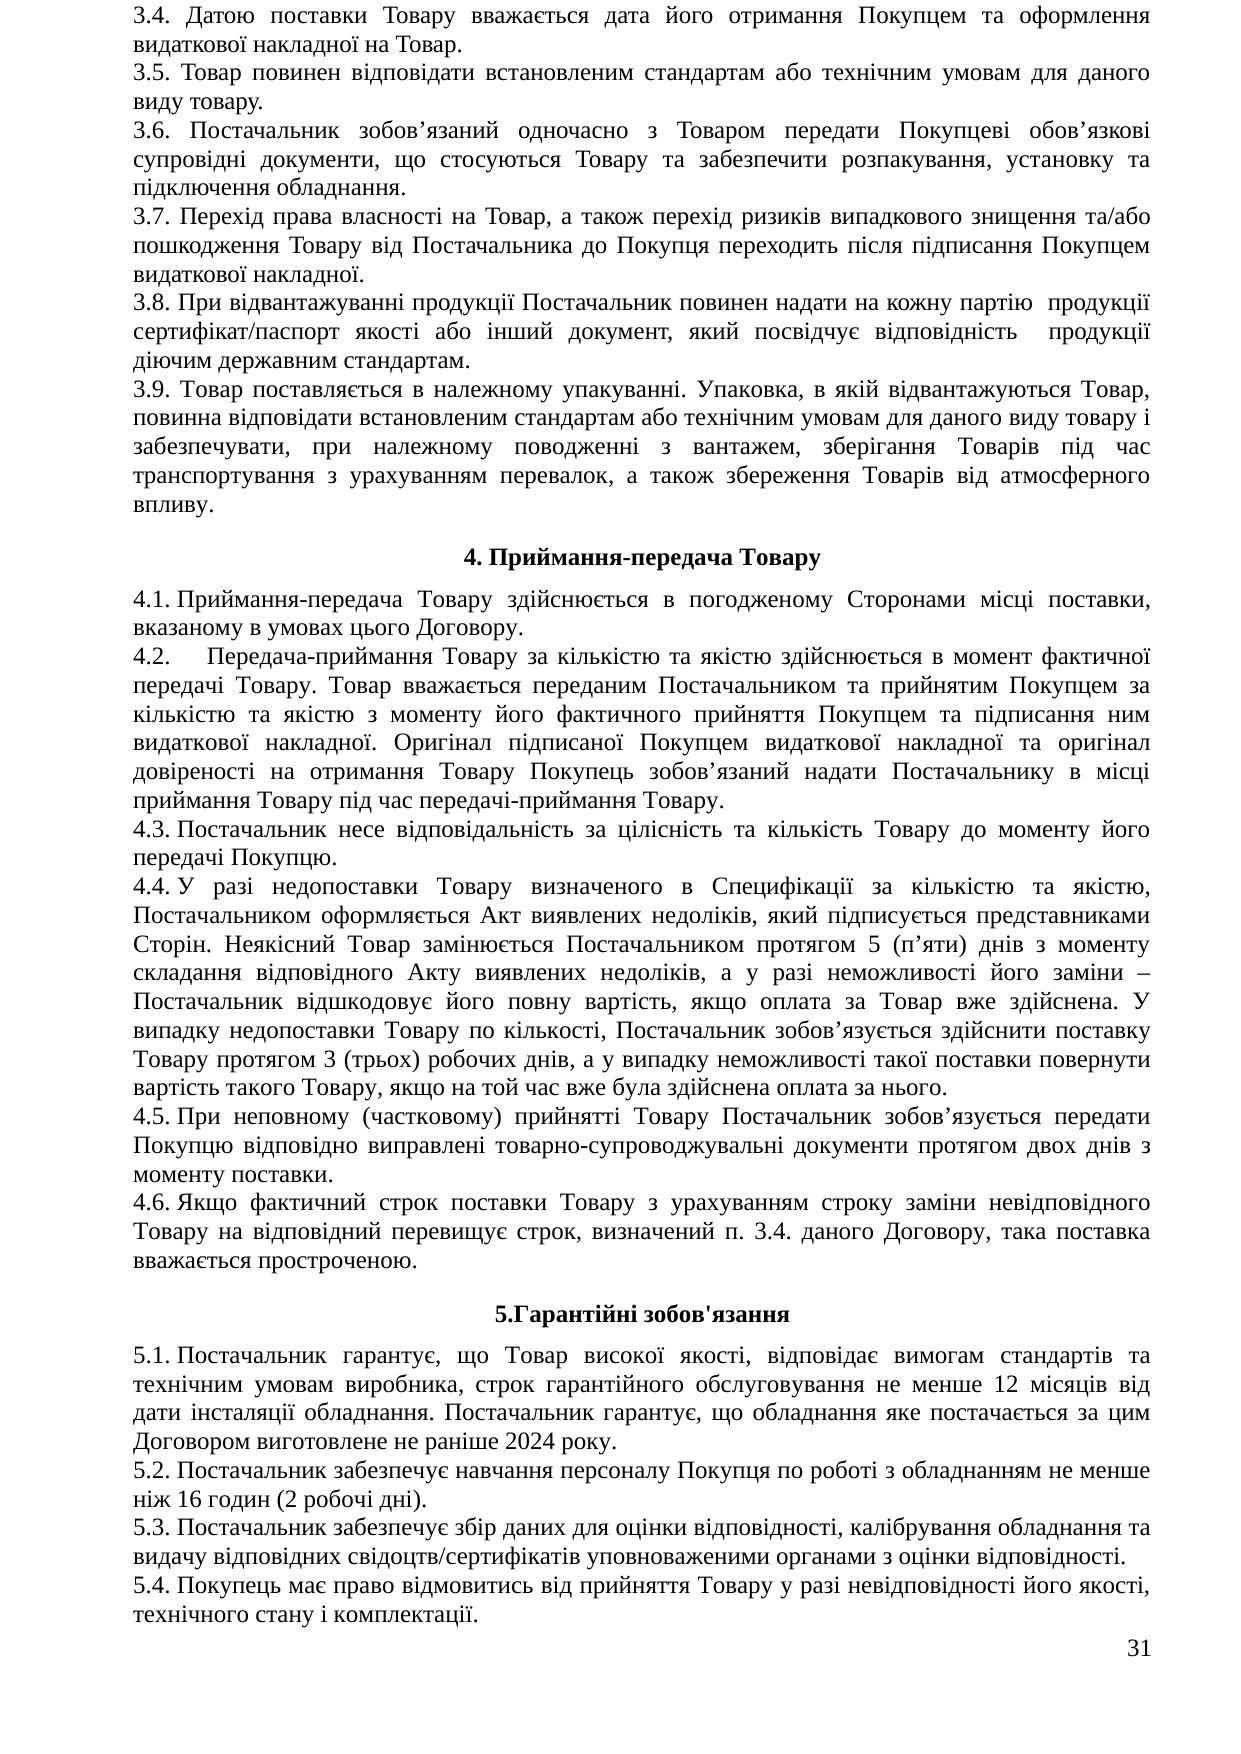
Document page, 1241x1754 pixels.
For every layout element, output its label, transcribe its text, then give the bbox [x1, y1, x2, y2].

text 3.4. Датою поставки Товару вважається дата його отримання Покупцем та оформлення видаткової накладної на Товар. [133, 0, 1152, 57]
text 5.4. Покупець має право відмовитись від прийняття Товару у разі невідповідності його якості, технічного стану і комплектації. [133, 1570, 1152, 1627]
text 3.5. Товар повинен відповідати встановленим стандартам або технічним умовам для даного виду товару. [133, 57, 1152, 115]
text 4.6. Якщо фактичний строк поставки Товару з урахуванням строку заміни невідповідного Товару на відповідний перевищує строк, визначений п. 3.4. даного Договору, така поставка вважається простроченою. [133, 1187, 1152, 1274]
text 5.1. Постачальник гарантує, що Товар високої якості, відповідає вимогам стандартів та технічним умовам виробника, строк гарантійного обслуговування не менше 12 місяців від дати інсталяції обладнання. Постачальник гарантує, що обладнання яке постачається за цим Договором виготовлене не раніше 2024 року. [133, 1340, 1152, 1455]
text 4.3. Постачальник несе відповідальність за цілісність та кількість Товару до моменту його передачі Покупцю. [133, 814, 1152, 871]
text 4.1. Приймання-передача Товару здійснюється в погодженому Сторонами місці поставки, вказаному в умовах цього Договору. [133, 584, 1152, 641]
text 4.5. При неповному (частковому) прийнятті Товару Постачальник зобов’язується передати Покупцю відповідно виправлені товарно-супроводжувальні документи протягом двох днів з моменту поставки. [133, 1101, 1152, 1187]
text 4. Приймання-передача Товару [133, 542, 1152, 571]
text 5.2. Постачальник забезпечує навчання персоналу Покупця по роботі з обладнанням не менше ніж 16 годин (2 робочі дні). [133, 1455, 1152, 1512]
text 5.Гарантійні зобов'язання [133, 1299, 1152, 1327]
text 3.8. При відвантажуванні продукції Постачальник повинен надати на кожну партію продукції сертифікат/паспорт якості або інший документ, який посвідчує відповідність продукції діючим державним стандартам. [133, 287, 1152, 374]
text 3.6. Постачальник зобов’язаний одночасно з Товаром передати Покупцеві обов’язкові супровідні документи, що стосуються Товару та забезпечити розпакування, установку та підключення обладнання. [133, 115, 1152, 201]
text 4.4. У разі недопоставки Товару визначеного в Специфікації за кількістю та якістю, Постачальником оформляється Акт виявлених недоліків, який підписується представниками Сторін. Неякісний Товар замінюється Постачальником протягом 5 (п’яти) днів з моменту складання відповідного Акту виявлених недоліків, а у разі неможливості його заміни – Постачальник відшкодовує його повну вартість, якщо оплата за Товар вже здійснена. У випадку недопоставки Товару по кількості, Постачальник зобов’язується здійснити поставку Товару протягом 3 (трьох) робочих днів, а у випадку неможливості такої поставки повернути вартість такого Товару, якщо на той час вже була здійснена оплата за нього. [133, 871, 1152, 1101]
text 5.3. Постачальник забезпечує збір даних для оцінки відповідності, калібрування обладнання та видачу відповідних свідоцтв/сертифікатів уповноваженими органами з оцінки відповідності. [133, 1512, 1152, 1570]
text 3.9. Товар поставляється в належному упакуванні. Упаковка, в якій відвантажуються Товар, повинна відповідати встановленим стандартам або технічним умовам для даного виду товару і забезпечувати, при належному поводженні з вантажем, зберігання Товарів під час транспортування з урахуванням перевалок, а також збереження Товарів від атмосферного впливу. [133, 374, 1152, 517]
text 3.7. Перехід права власності на Товар, а також перехід ризиків випадкового знищення та/або пошкодження Товару від Постачальника до Покупця переходить після підписання Покупцем видаткової накладної. [133, 201, 1152, 287]
text 4.2. Передача-приймання Товару за кількістю та якістю здійснюється в момент фактичної передачі Товару. Товар вважається переданим Постачальником та прийнятим Покупцем за кількістю та якістю з моменту його фактичного прийняття Покупцем та підписання ним видаткової накладної. Оригінал підписаної Покупцем видаткової накладної та оригінал довіреності на отримання Товару Покупець зобов’язаний надати Постачальнику в місці приймання Товару під час передачі-приймання Товару. [133, 641, 1152, 814]
